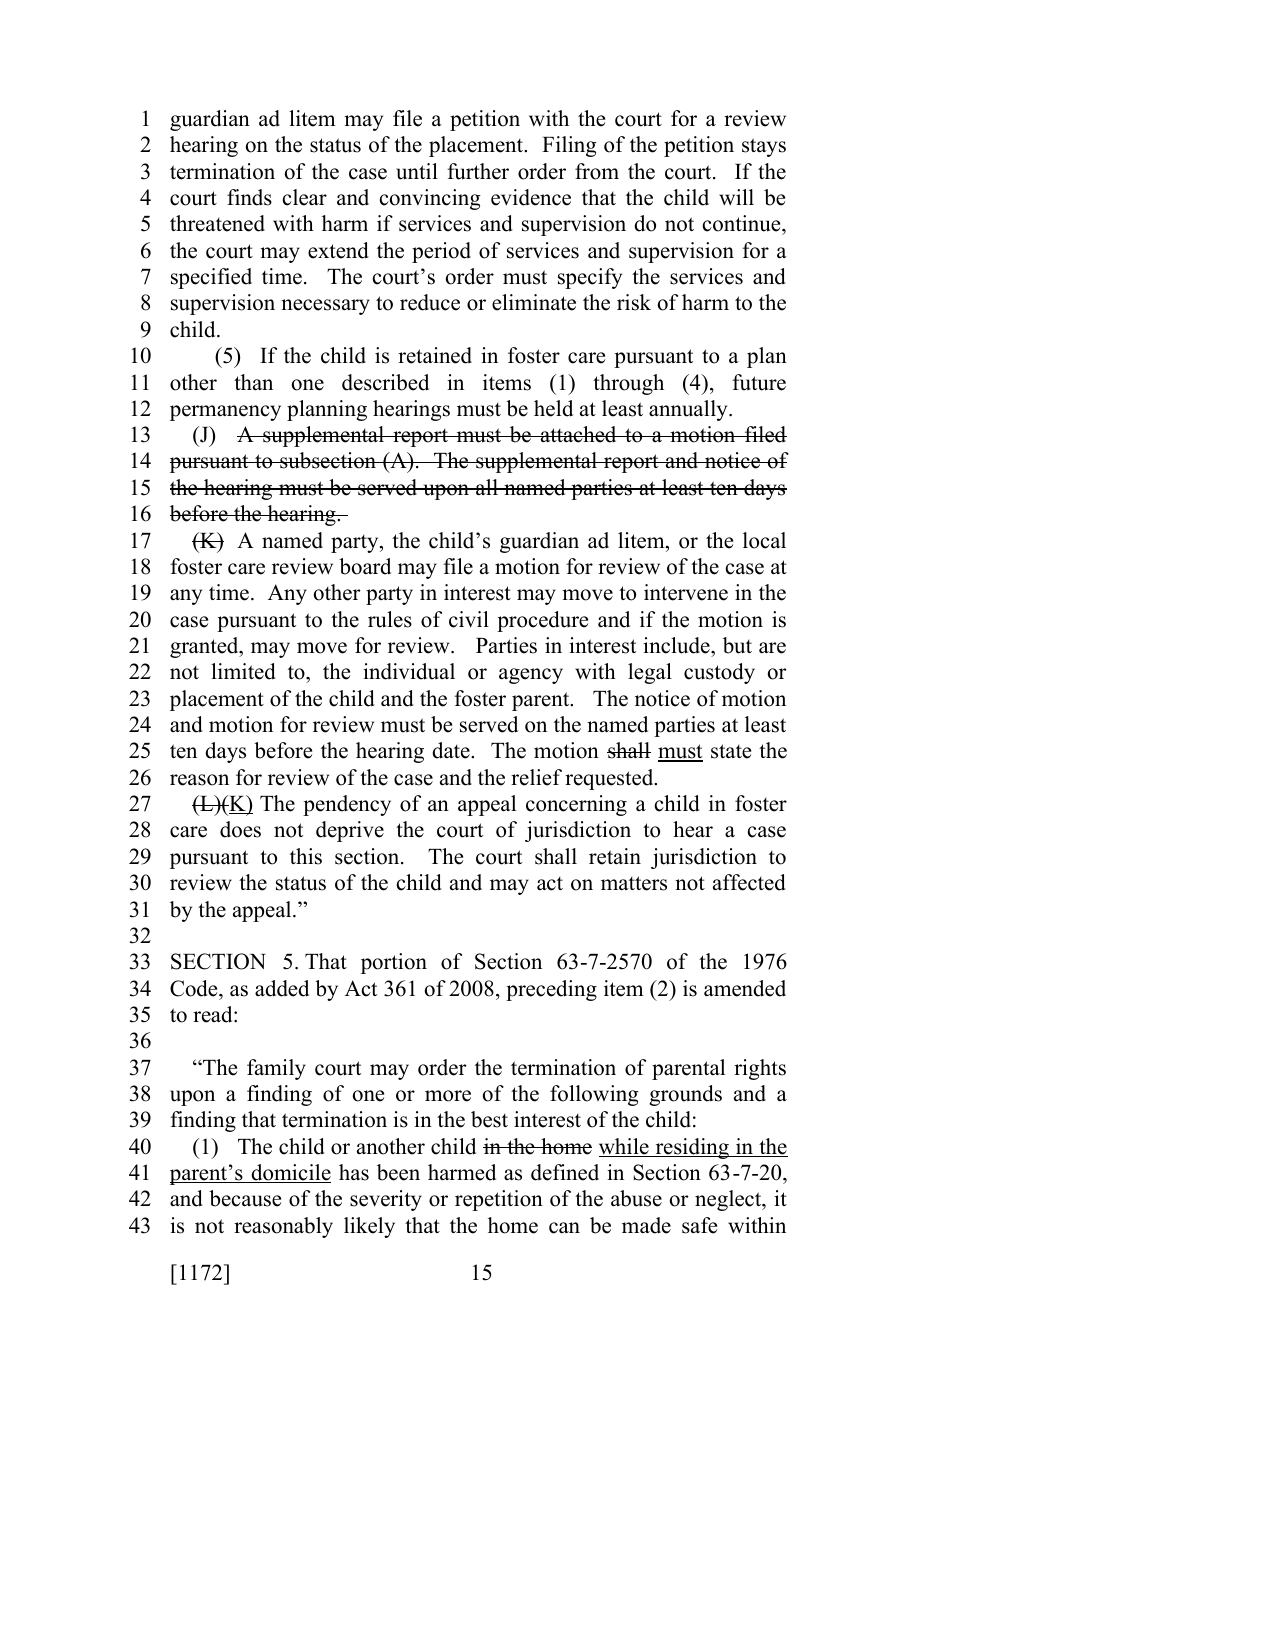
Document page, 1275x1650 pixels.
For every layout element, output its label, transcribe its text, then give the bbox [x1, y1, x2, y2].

text (J) A supplemental report must be attached to a motion filed pursuant to subsection (A). The supplemental report and notice of the hearing must be served upon all named parties at least ten days before the hearing. [169, 489, 787, 527]
text (J) A supplemental report must be attached to a motion filed pursuant to subsection (A). The supplemental report and notice of the hearing must be served upon all named parties at least ten days before the hearing. [169, 421, 787, 462]
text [169, 105, 787, 342]
text “The family court may order the termination of parental rights upon a finding of one or more of the following grounds and a finding that termination is in the best interest of the child: [169, 1054, 787, 1133]
text (5) If the child is retained in foster care pursuant to a plan other than one described in items (1) through (4), future permanency planning hearings must be held at least annually. [169, 342, 787, 421]
text (K) A named party, the child’s guardian ad litem, or the local foster care review board may file a motion for review of the case at any time. Any other party in interest may move to intervene in the case pursuant to the rules of civil procedure and if the motion is granted, may move for review. Parties in interest include, but are not limited to, the individual or agency with legal custody or placement of the child and the foster parent. The notice of motion and motion for review must be served on the named parties at least ten days before the hearing date. The motion shall must state the reason for review of the case and the relief requested. [169, 527, 787, 790]
text SECTION 5. That portion of Section 63-7-2570 of the 1976 Code, as added by Act 361 of 2008, preceding item (2) is amended to read: [169, 948, 787, 1027]
text (L)(K) The pendency of an appeal concerning a child in foster care does not deprive the court of jurisdiction to hear a case pursuant to this section. The court shall retain jurisdiction to review the status of the child and may act on matters not affected by the appeal.” [169, 790, 787, 922]
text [169, 1133, 787, 1238]
text (J) A supplemental report must be attached to a motion filed pursuant to subsection (A). The supplemental report and notice of the hearing must be served upon all named parties at least ten days before the hearing. [169, 463, 787, 488]
